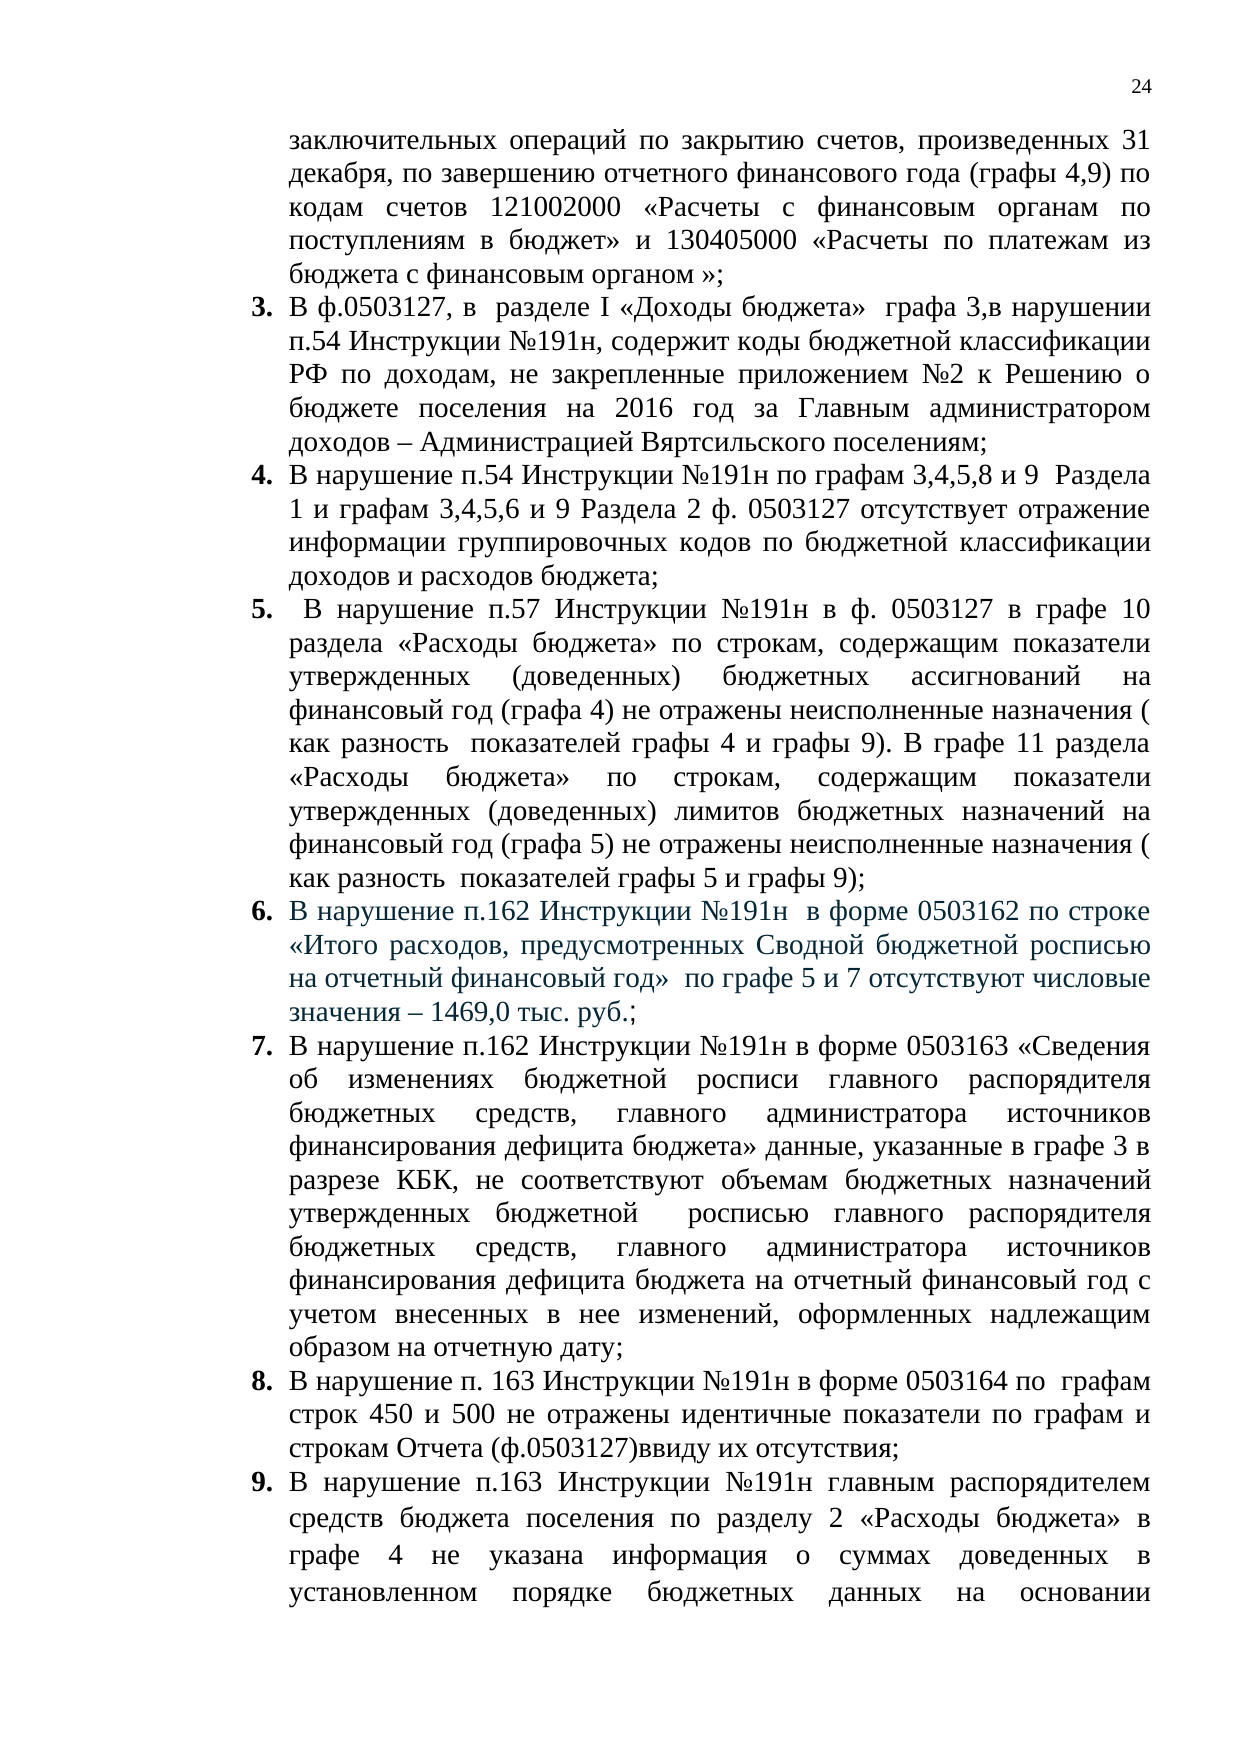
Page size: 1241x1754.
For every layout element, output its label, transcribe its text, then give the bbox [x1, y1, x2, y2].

list В нарушение п. 163 Инструкции №191н в форме 0503164 по графам строк 450 и 500 не отражены идентичные показатели по графам и строкам Отчета (ф.0503127)ввиду их отсутствия; [251, 1363, 1152, 1464]
list В нарушение п.54 Инструкции №191н по графам 3,4,5,8 и 9 Раздела 1 и графам 3,4,5,6 и 9 Раздела 2 ф. 0503127 отсутствует отражение информации группировочных кодов по бюджетной классификации доходов и расходов бюджета; [251, 457, 1152, 591]
list В нарушение п.162 Инструкции №191н в форме 0503163 «Сведения об изменениях бюджетной росписи главного распорядителя бюджетных средств, главного администратора источников финансирования дефицита бюджета» данные, указанные в графе 3 в разрезе КБК, не соответствуют объемам бюджетных назначений утвержденных бюджетной росписью главного распорядителя бюджетных средств, главного администратора источников финансирования дефицита бюджета на отчетный финансовый год с учетом внесенных в нее изменений, оформленных надлежащим образом на отчетную дату; [251, 1028, 1152, 1363]
list В нарушение п.162 Инструкции №191н в форме 0503162 по строке «Итого расходов, предусмотренных Сводной бюджетной росписью на отчетный финансовый год» по графе 5 и 7 отсутствуют числовые значения – 1469,0 тыс. руб.; [251, 893, 1152, 1028]
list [251, 122, 1152, 289]
list В нарушение п.57 Инструкции №191н в ф. 0503127 в графе 10 раздела «Расходы бюджета» по строкам, содержащим показатели утвержденных (доведенных) бюджетных ассигнований на финансовый год (графа 4) не отражены неисполненные назначения ( как разность показателей графы 4 и графы 9). В графе 11 раздела «Расходы бюджета» по строкам, содержащим показатели утвержденных (доведенных) лимитов бюджетных назначений на финансовый год (графа 5) не отражены неисполненные назначения ( как разность показателей графы 5 и графы 9); [251, 591, 1152, 893]
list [251, 1464, 1152, 1608]
list В ф.0503127, в разделе I «Доходы бюджета» графа 3,в нарушении п.54 Инструкции №191н, содержит коды бюджетной классификации РФ по доходам, не закрепленные приложением №2 к Решению о бюджете поселения на 2016 год за Главным администратором доходов – Администрацией Вяртсильского поселениям; [251, 289, 1152, 457]
